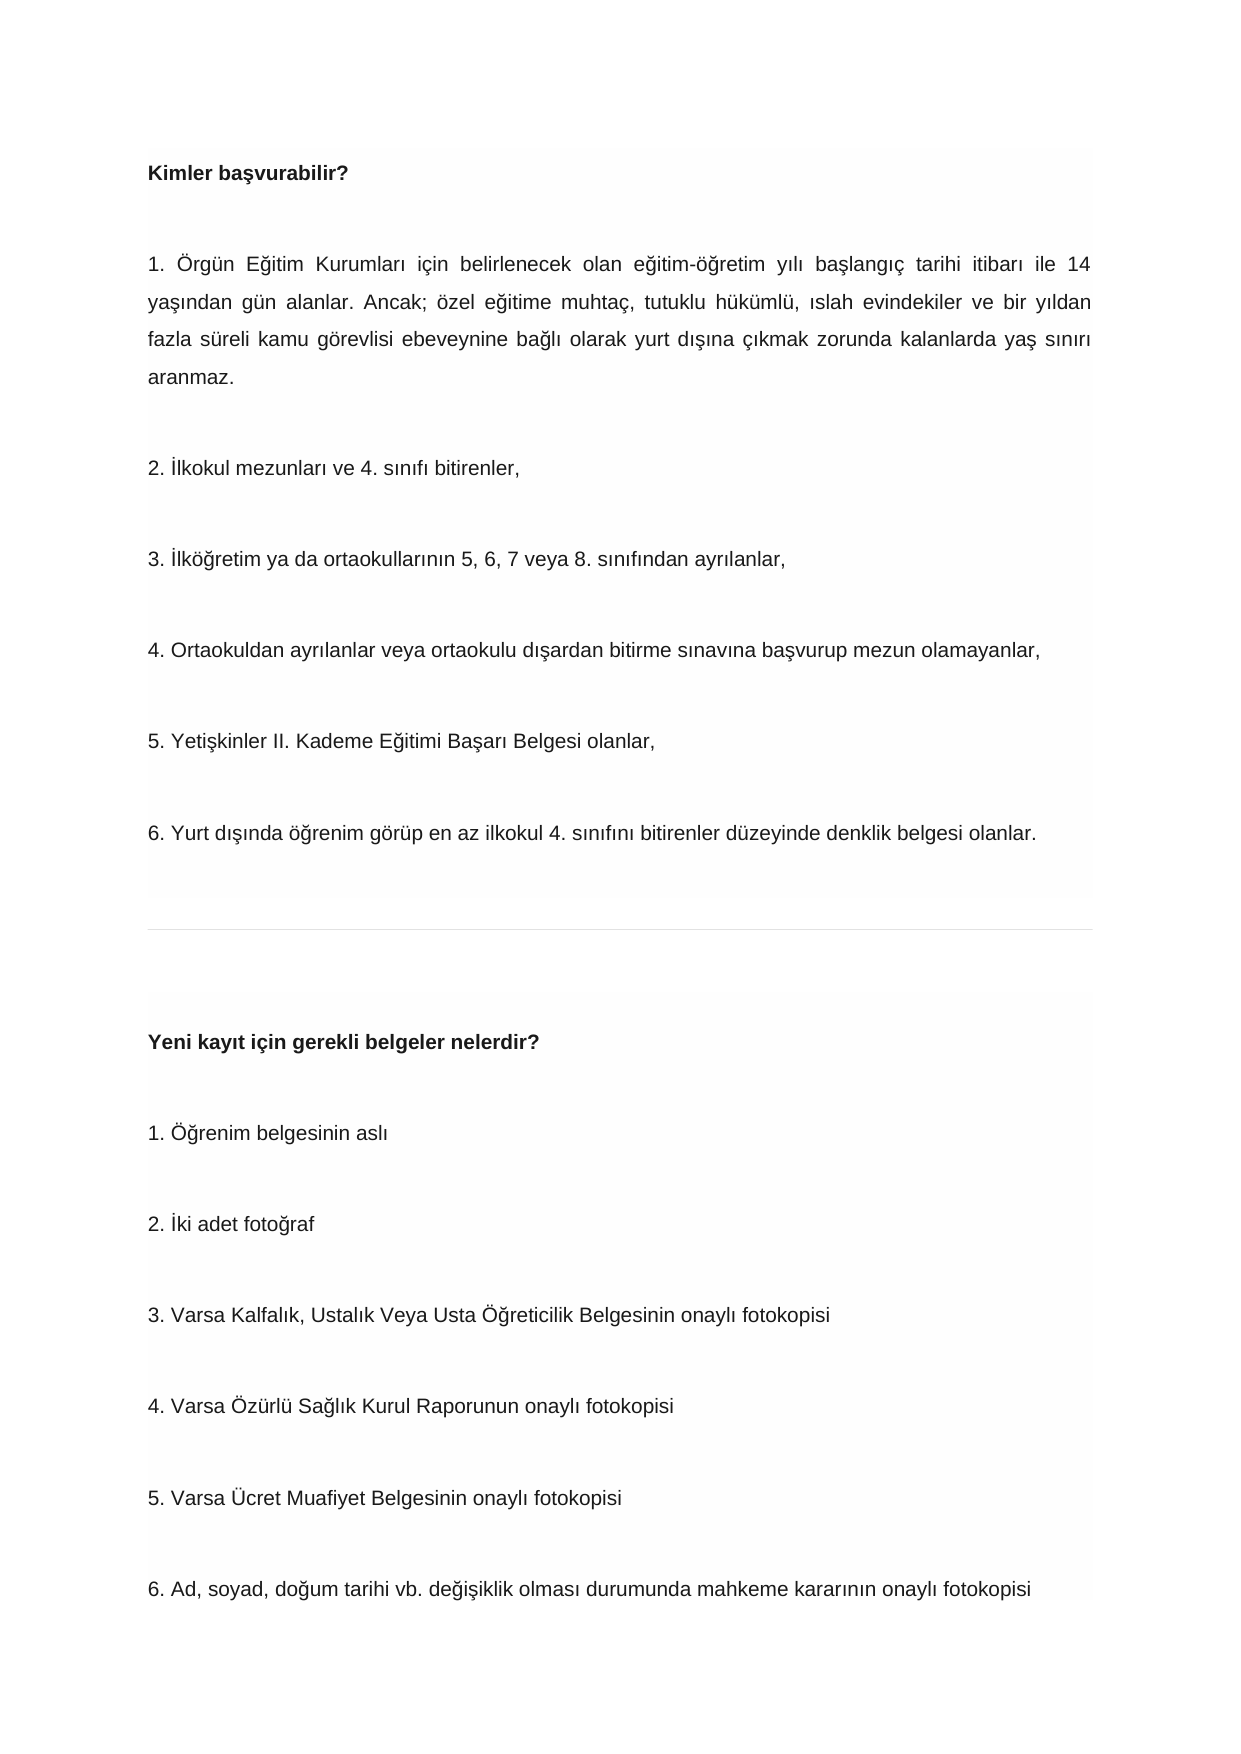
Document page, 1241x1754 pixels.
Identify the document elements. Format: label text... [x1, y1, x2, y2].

text 1. Öğrenim belgesinin aslı [148, 1107, 1093, 1145]
text 6. Yurt dışında öğrenim görüp en az ilkokul 4. sınıfını bitirenler düzeyinde denklik belgesi olanlar. [148, 807, 1093, 844]
text 5. Yetişkinler II. Kademe Eğitimi Başarı Belgesi olanlar, [148, 716, 1093, 753]
text 6. Ad, soyad, doğum tarihi vb. değişiklik olması durumunda mahkeme kararının onaylı fotokopisi [148, 1563, 1093, 1600]
text 2. İlkokul mezunları ve 4. sınıfı bitirenler, [148, 442, 1093, 480]
text Kimler başvurabilir? [148, 148, 1093, 185]
text 2. İki adet fotoğraf [148, 1198, 1093, 1236]
text 1. Örgün Eğitim Kurumları için belirlenecek olan eğitim-öğretim yılı başlangıç tarihi itibarı ile 14 yaşından gün alanlar. Ancak; özel eğitime muhtaç, tutuklu hükümlü, ıslah evindekiler ve bir yıldan fazla süreli kamu görevlisi ebeveynine bağlı olarak yurt dışına çıkmak zorunda kalanlarda yaş sınırı aranmaz. [148, 239, 1093, 389]
text 5. Varsa Ücret Muafiyet Belgesinin onaylı fotokopisi [148, 1472, 1093, 1509]
text 3. İlköğretim ya da ortaokullarının 5, 6, 7 veya 8. sınıfından ayrılanlar, [148, 533, 1093, 571]
text 4. Varsa Özürlü Sağlık Kurul Raporunun onaylı fotokopisi [148, 1381, 1093, 1418]
text 4. Ortaokuldan ayrılanlar veya ortaokulu dışardan bitirme sınavına başvurup mezun olamayanlar, [148, 625, 1093, 662]
text Yeni kayıt için gerekli belgeler nelerdir? [148, 1016, 1093, 1053]
text 3. Varsa Kalfalık, Ustalık Veya Usta Öğreticilik Belgesinin onaylı fotokopisi [148, 1289, 1093, 1327]
